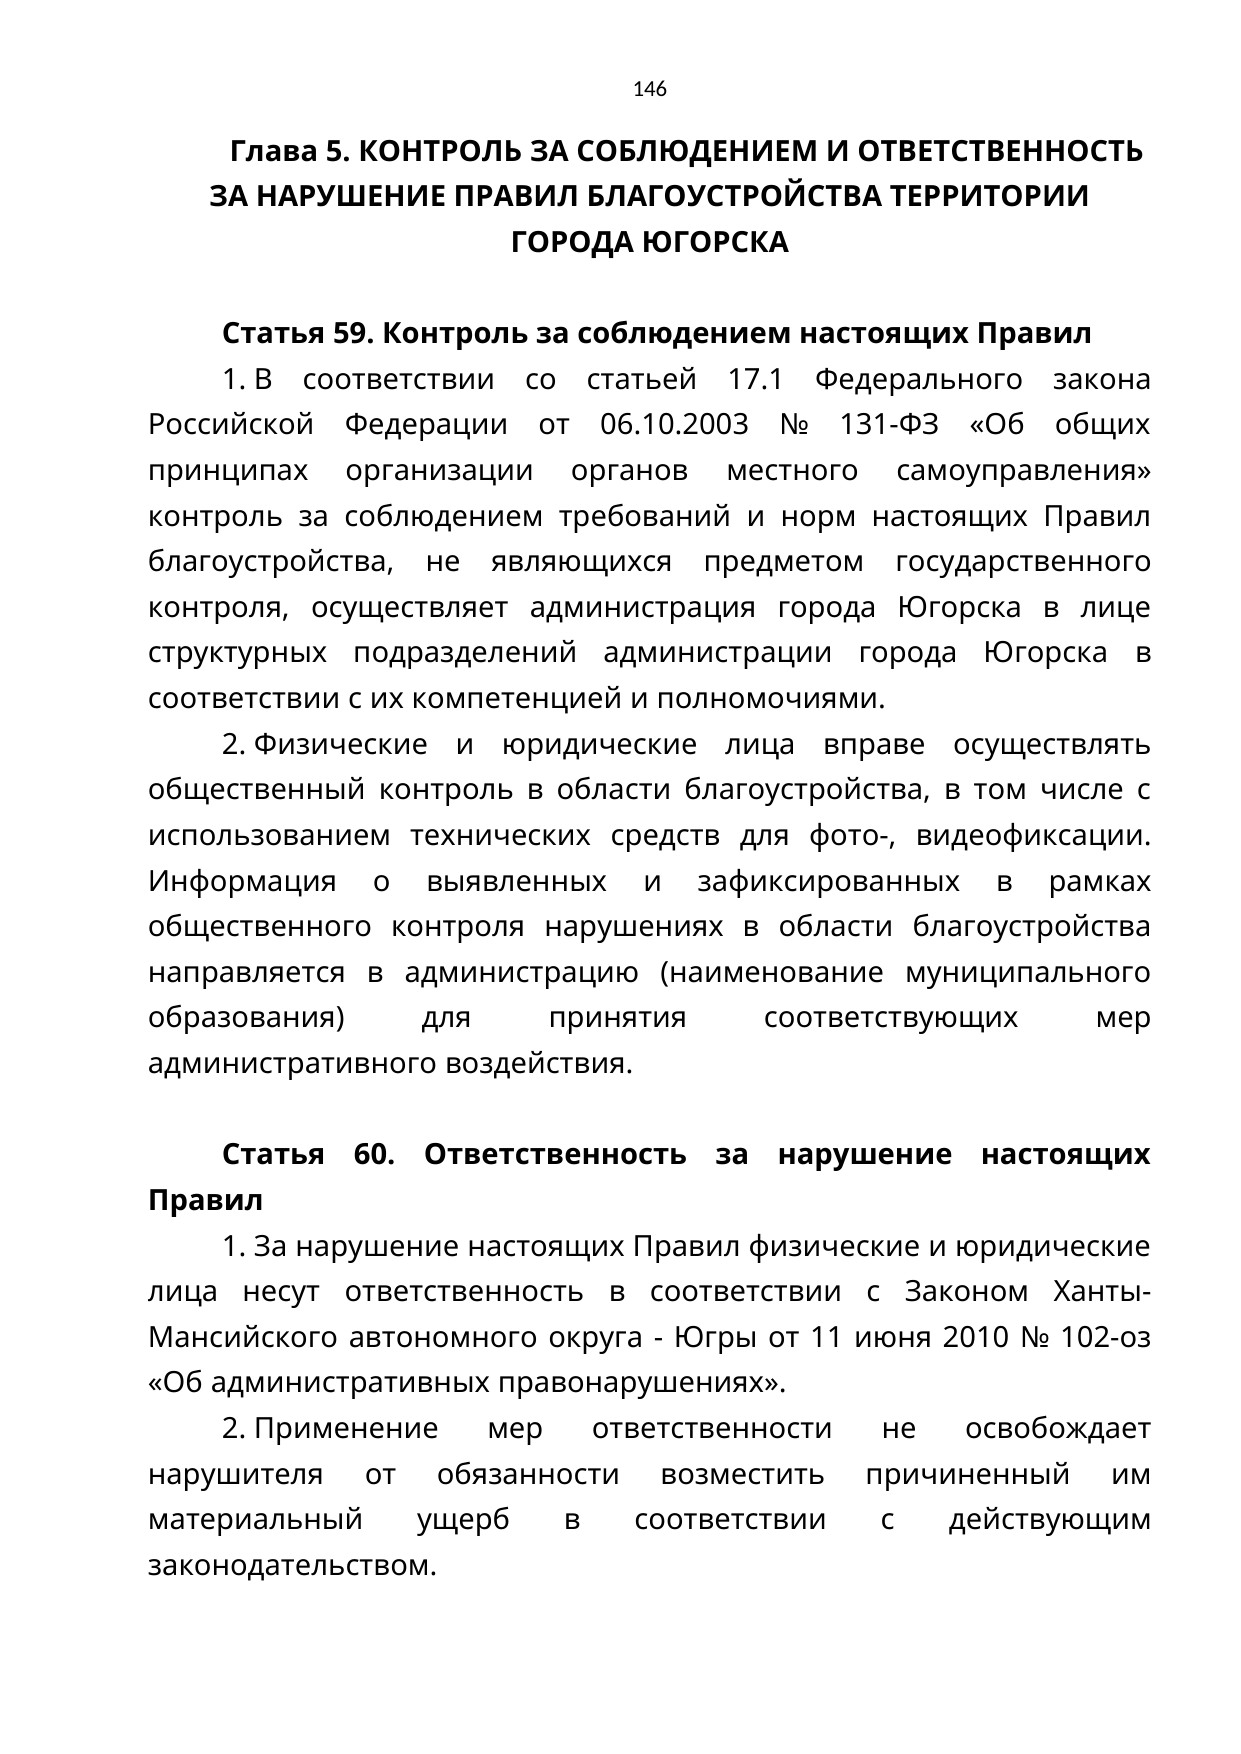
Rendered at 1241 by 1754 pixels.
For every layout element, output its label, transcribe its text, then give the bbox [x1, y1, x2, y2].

text 1. В соответствии со статьей 17.1 Федерального закона Российской Федерации от 06.10.2003 № 131-ФЗ «Об общих принципах организации органов местного самоуправления» контроль за соблюдением требований и норм настоящих Правил благоустройства, не являющихся предметом государственного контроля, осуществляет администрация города Югорска в лице структурных подразделений администрации города Югорска в соответствии с их компетенцией и полномочиями. [148, 358, 1152, 717]
text Статья 59. Контроль за соблюдением настоящих Правил [148, 312, 1152, 352]
text Статья 60. Ответственность за нарушение настоящих Правил [148, 1134, 1152, 1219]
text Глава 5. КОНТРОЛЬ ЗА СОБЛЮДЕНИЕМ И ОТВЕТСТВЕННОСТЬ ЗА НАРУШЕНИЕ ПРАВИЛ БЛАГОУСТРОЙСТВА ТЕРРИТОРИИ ГОРОДА ЮГОРСКА [148, 130, 1152, 261]
text 1. За нарушение настоящих Правил физические и юридические лица несут ответственность в соответствии с Законом Ханты-Мансийского автономного округа - Югры от 11 июня 2010 № 102-оз «Об административных правонарушениях». [148, 1225, 1152, 1401]
text 2. Применение мер ответственности не освобождает нарушителя от обязанности возместить причиненный им материальный ущерб в соответствии с действующим законодательством. [148, 1407, 1152, 1584]
text 2. Физические и юридические лица вправе осуществлять общественный контроль в области благоустройства, в том числе с использованием технических средств для фото-, видеофиксации. Информация о выявленных и зафиксированных в рамках общественного контроля нарушениях в области благоустройства направляется в администрацию (наименование муниципального образования) для принятия соответствующих мер административного воздействия. [148, 723, 1152, 1082]
